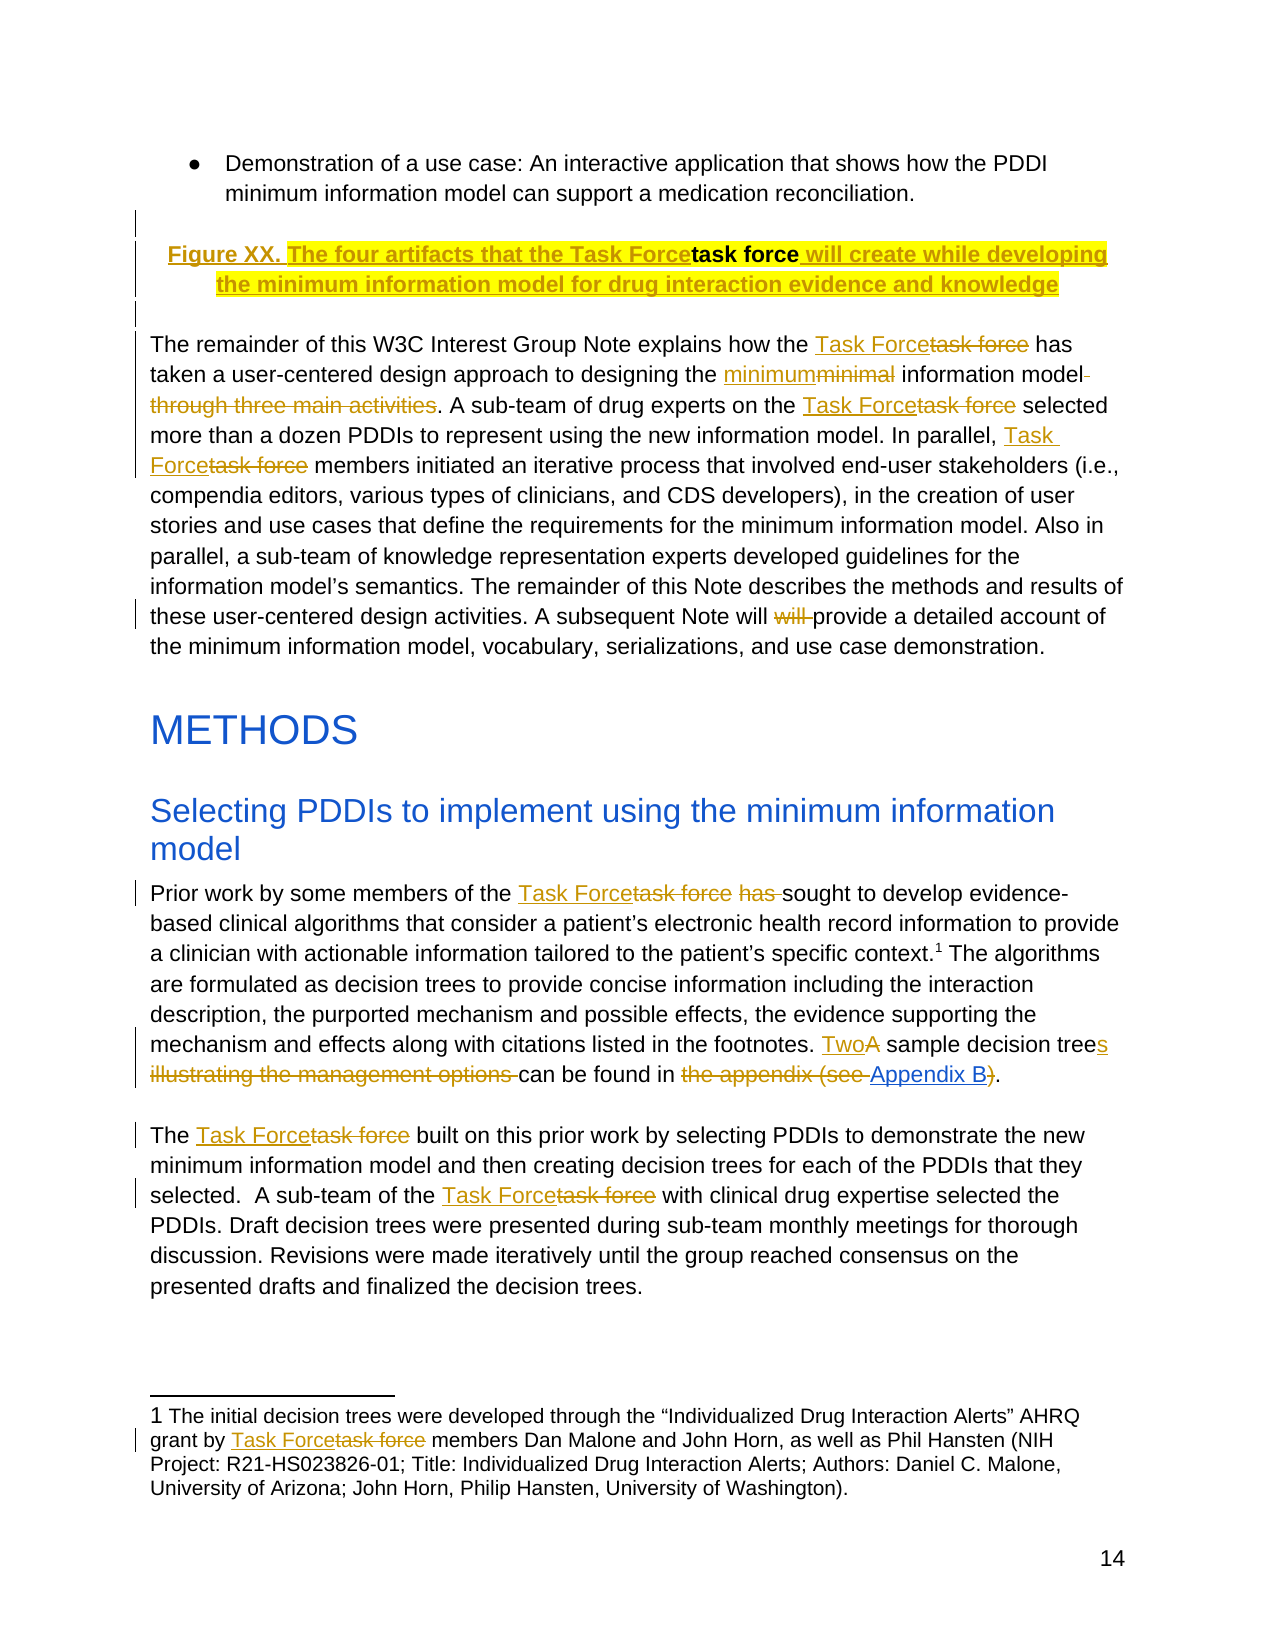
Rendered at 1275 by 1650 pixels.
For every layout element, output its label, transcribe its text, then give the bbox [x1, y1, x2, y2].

subtitle Selecting PDDIs to implement using the minimum information model [150, 791, 1125, 867]
text The remainder of this W3C Interest Group Note explains how the has taken a user-centered design approach to designing the information model. A sub-team of drug experts on the selected more than a dozen PDDIs to represent using the new information model. In parallel, members initiated an iterative process that involved end-user stakeholders (i.e., compendia editors, various types of clinicians, and CDS developers), in the creation of user stories and use cases that define the requirements for the minimum information model. Also in parallel, a sub-team of knowledge representation experts developed guidelines for the information model’s semantics. The remainder of this Note describes the methods and results of these user-centered design activities. A subsequent Note will provide a detailed account of the minimum information model, vocabulary, serializations, and use case demonstration. [150, 331, 1125, 660]
text Prior work by some members of the sought to develop evidence-based clinical algorithms that consider a patient’s electronic health record information to provide a clinician with actionable information tailored to the patient’s specific context. The algorithms are formulated as decision trees to provide concise information including the interaction description, the purported mechanism and possible effects, the evidence supporting the mechanism and effects along with citations listed in the footnotes. sample decision tree can be found in Appendix B. [150, 880, 1125, 1088]
text The built on this prior work by selecting PDDIs to demonstrate the new minimum information model and then creating decision trees for each of the PDDIs that they selected. A sub-team of the with clinical drug expertise selected the PDDIs. Draft decision trees were presented during sub-team monthly meetings for thorough discussion. Revisions were made iteratively until the group reached consensus on the presented drafts and finalized the decision trees. [150, 1122, 1125, 1299]
list Demonstration of a use case: An interactive application that shows how the PDDI minimum information model can support a medication reconciliation. [187, 150, 1125, 207]
subtitle METHODS [150, 705, 1125, 753]
